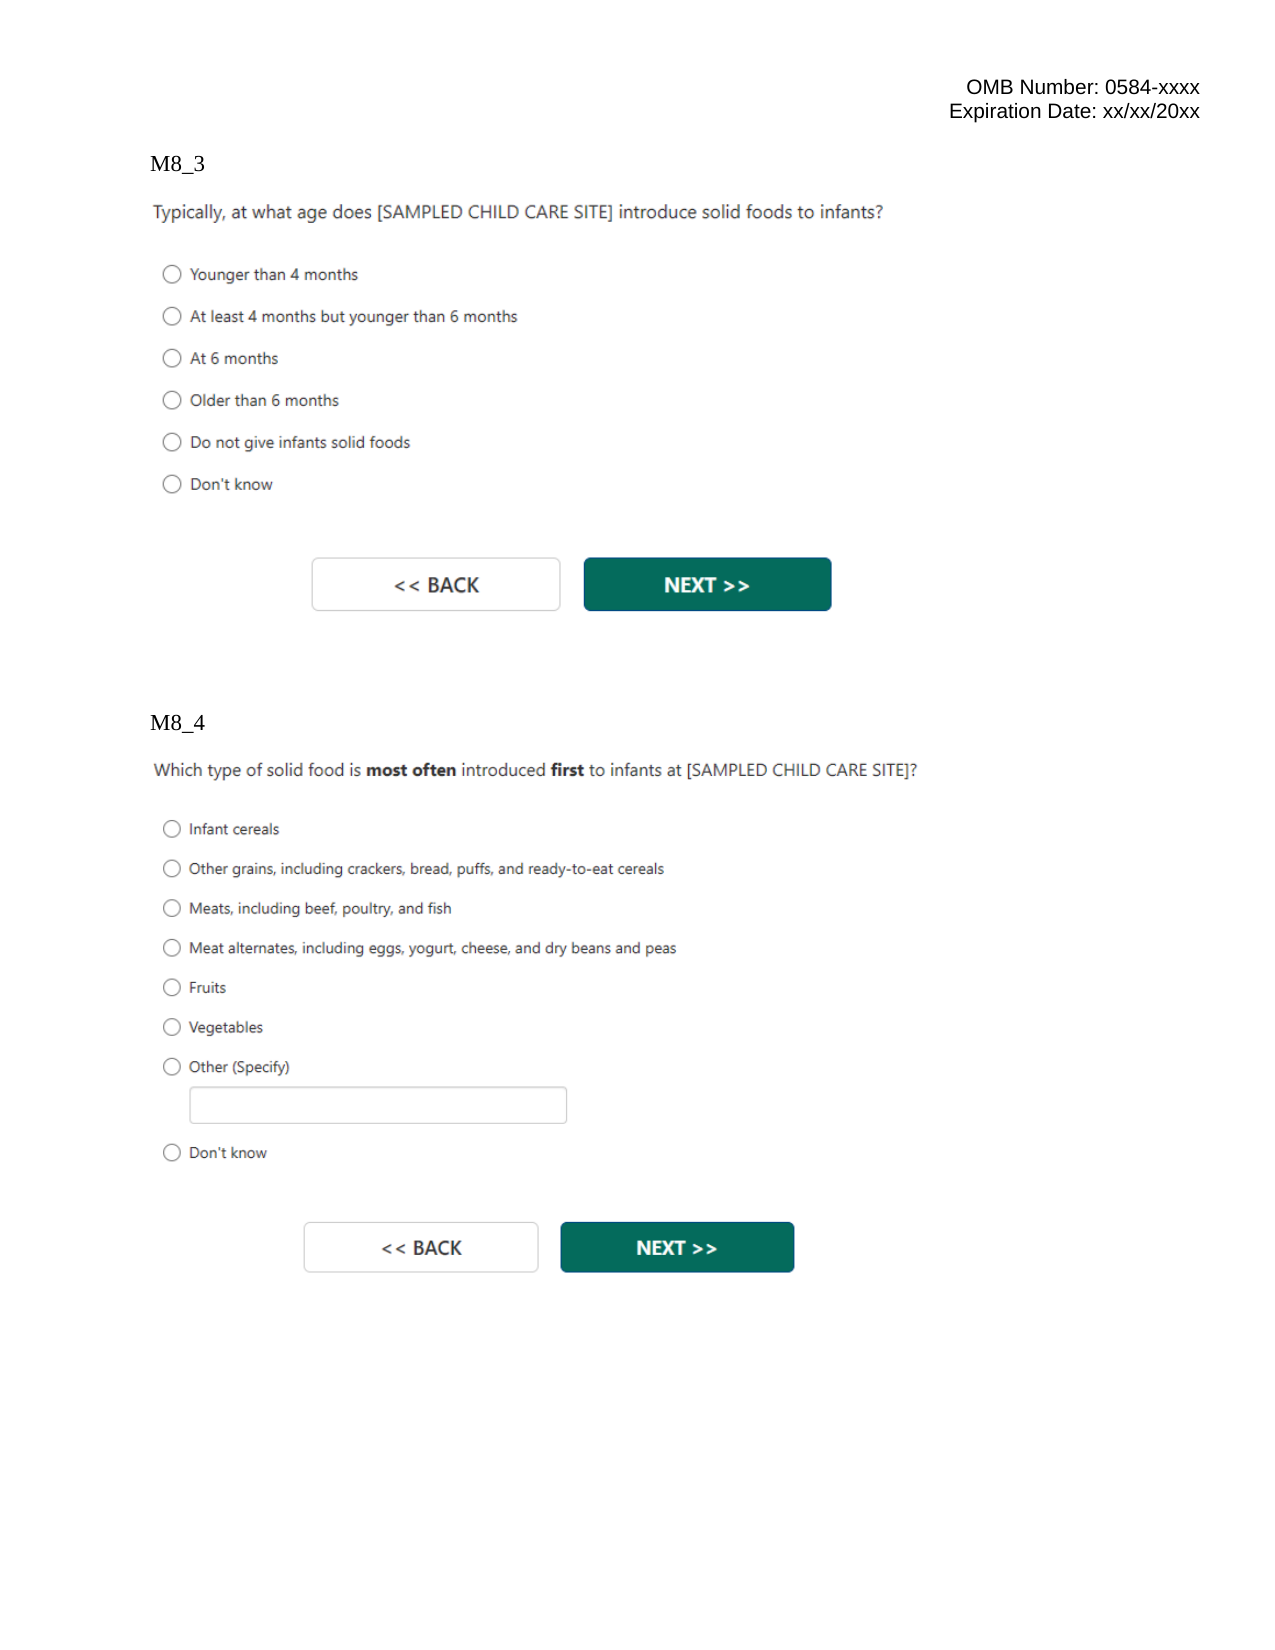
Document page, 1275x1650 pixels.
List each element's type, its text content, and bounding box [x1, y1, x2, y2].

picture [150, 755, 924, 1288]
text M8_4 [150, 709, 1125, 736]
text M8_3 [150, 150, 1125, 176]
picture [150, 195, 891, 645]
